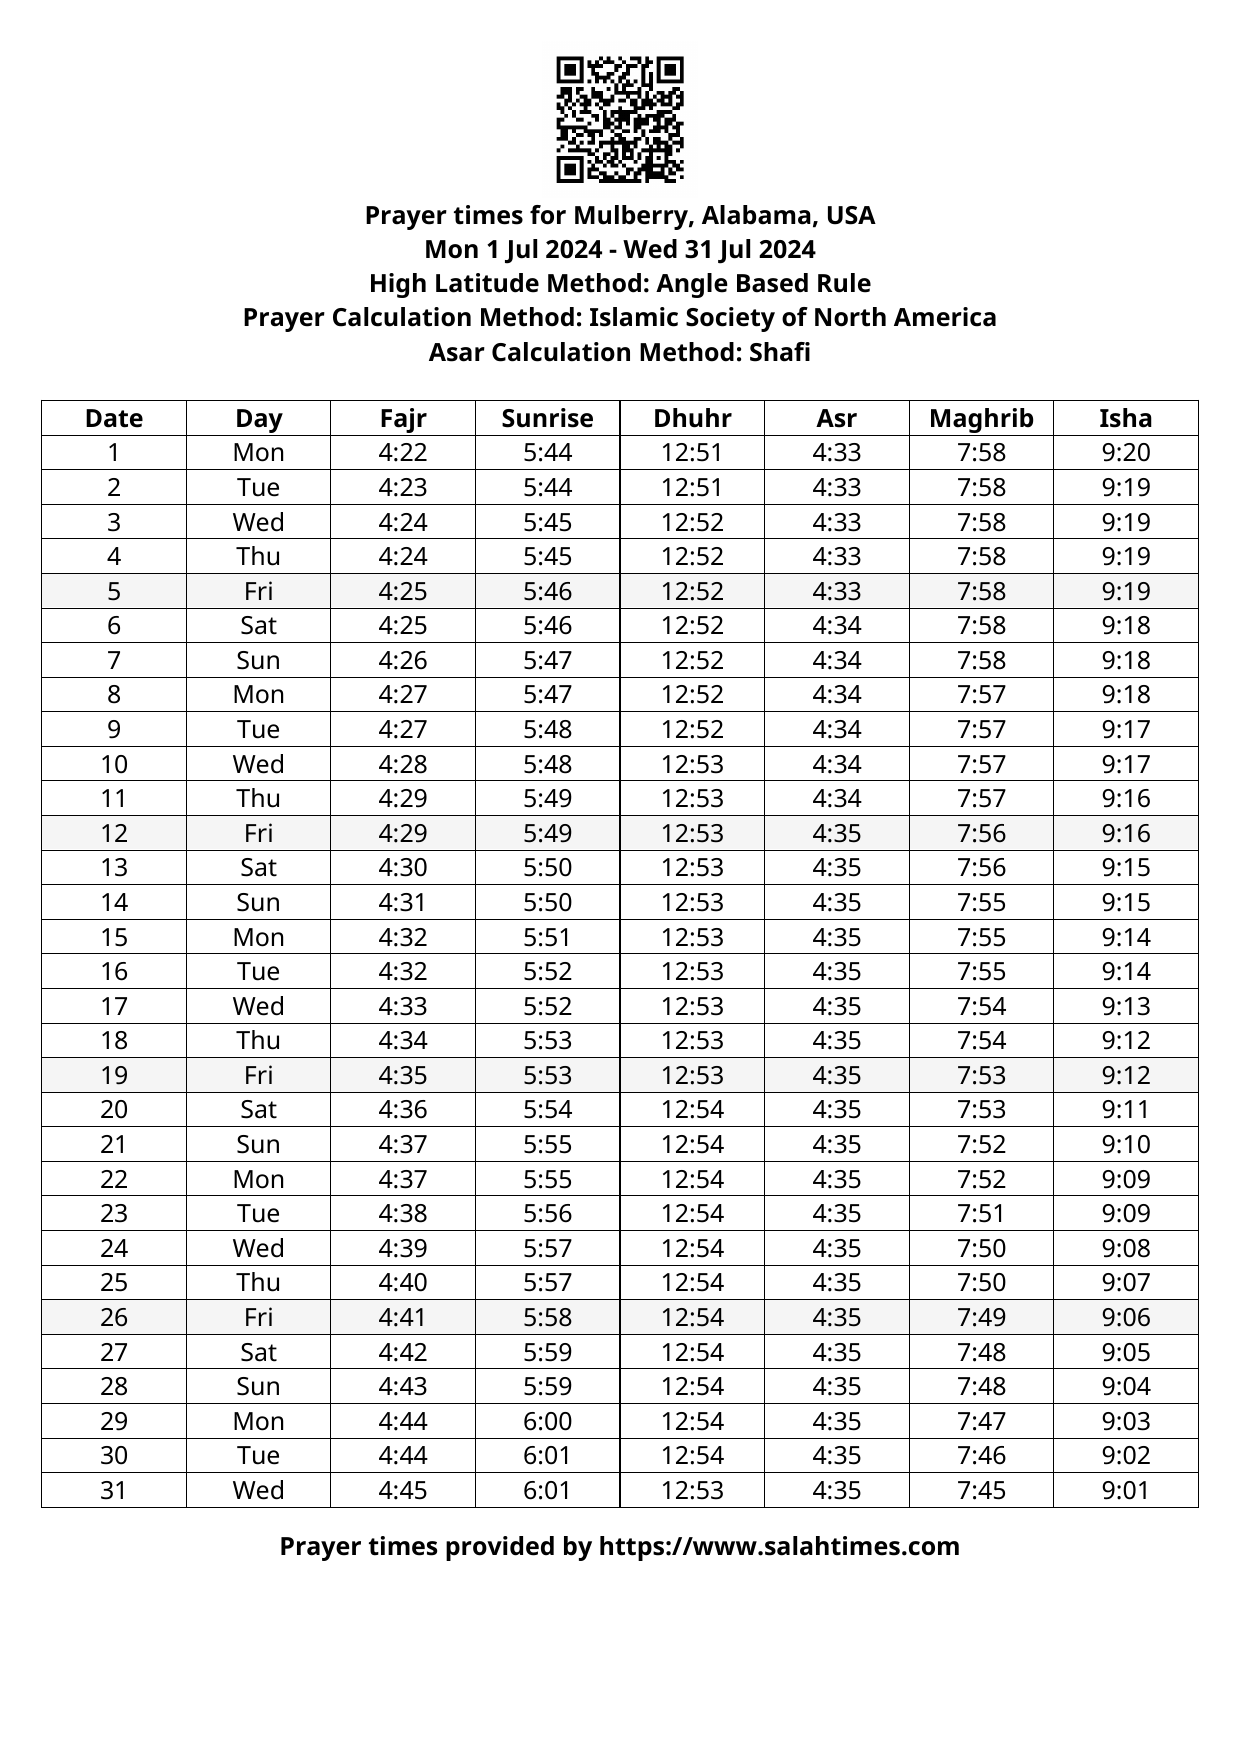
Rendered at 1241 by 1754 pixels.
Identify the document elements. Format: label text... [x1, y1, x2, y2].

table_cell 4:34 [765, 678, 909, 711]
table_cell 12:53 [621, 1473, 764, 1507]
table_cell 9:18 [1054, 643, 1198, 677]
table_cell 4:44 [331, 1439, 475, 1472]
table_cell 6:01 [476, 1439, 619, 1472]
table_cell 18 [42, 1024, 186, 1057]
table_cell 5:57 [476, 1231, 619, 1264]
table_cell 4:34 [765, 781, 909, 815]
table_cell 7:53 [910, 1058, 1053, 1092]
table_cell 4:28 [331, 747, 475, 780]
table_cell 9:09 [1054, 1196, 1198, 1230]
table_cell 4:27 [331, 678, 475, 711]
table_cell 4:29 [331, 816, 475, 849]
table_cell 4:40 [331, 1266, 475, 1299]
table_cell 12:54 [621, 1369, 764, 1403]
table_cell 5:50 [476, 885, 619, 919]
table_cell Fri [187, 816, 330, 849]
table_cell Wed [187, 747, 330, 780]
table_cell 12:53 [621, 885, 764, 919]
table_cell 4:33 [765, 505, 909, 538]
table_cell 7:57 [910, 712, 1053, 746]
table_header Sunrise [476, 401, 619, 434]
table_cell Thu [187, 1024, 330, 1057]
table_cell 4:32 [331, 954, 475, 988]
table_cell 21 [42, 1127, 186, 1161]
table_cell 4:33 [765, 539, 909, 573]
table_cell 20 [42, 1093, 186, 1126]
table_cell 4:35 [765, 1266, 909, 1299]
table_cell 7:52 [910, 1162, 1053, 1195]
table_cell 5:46 [476, 574, 619, 607]
table_cell 12 [42, 816, 186, 849]
table_cell 5:54 [476, 1093, 619, 1126]
table_cell 7:48 [910, 1335, 1053, 1368]
table_cell 4:33 [765, 470, 909, 504]
table_cell 12:54 [621, 1127, 764, 1161]
table_cell 30 [42, 1439, 186, 1472]
table_cell 9:08 [1054, 1231, 1198, 1264]
table_cell 9:17 [1054, 712, 1198, 746]
table_cell Mon [187, 920, 330, 953]
table_cell 9:14 [1054, 954, 1198, 988]
table_cell Thu [187, 539, 330, 573]
table_cell Tue [187, 1439, 330, 1472]
table_cell 7:58 [910, 574, 1053, 607]
table_cell 2 [42, 470, 186, 504]
table_cell 5:53 [476, 1024, 619, 1057]
table_cell 9:02 [1054, 1439, 1198, 1472]
table_cell 4:41 [331, 1300, 475, 1334]
table_cell 4:35 [765, 1196, 909, 1230]
table_cell 17 [42, 989, 186, 1022]
table_cell 4:36 [331, 1093, 475, 1126]
table_cell 12:54 [621, 1162, 764, 1195]
table_cell 9:12 [1054, 1024, 1198, 1057]
table_cell 9 [42, 712, 186, 746]
table_cell 7:54 [910, 1024, 1053, 1057]
table_cell 5:59 [476, 1369, 619, 1403]
table_cell Sat [187, 851, 330, 884]
table_cell 12:53 [621, 851, 764, 884]
table_cell 7:50 [910, 1231, 1053, 1264]
table_cell 12:53 [621, 747, 764, 780]
table_cell 12:52 [621, 539, 764, 573]
table_header Fajr [331, 401, 475, 434]
table_cell 7:57 [910, 747, 1053, 780]
table_cell 7:45 [910, 1473, 1053, 1507]
table_cell 9:01 [1054, 1473, 1198, 1507]
table_cell 5:55 [476, 1127, 619, 1161]
table_cell 4:35 [765, 851, 909, 884]
table_cell 4:38 [331, 1196, 475, 1230]
table_cell 9:05 [1054, 1335, 1198, 1368]
table_cell 4:26 [331, 643, 475, 677]
table_cell 4:35 [765, 1335, 909, 1368]
table_cell Wed [187, 1473, 330, 1507]
table_header Isha [1054, 401, 1198, 434]
table_cell 4:34 [765, 643, 909, 677]
text High Latitude Method: Angle Based Rule [42, 266, 1198, 300]
table_cell 12:54 [621, 1093, 764, 1126]
table_cell 31 [42, 1473, 186, 1507]
table_cell Tue [187, 1196, 330, 1230]
table_cell 4:33 [331, 989, 475, 1022]
table_cell 4:24 [331, 539, 475, 573]
table_cell 4:42 [331, 1335, 475, 1368]
text Mon 1 Jul 2024 - Wed 31 Jul 2024 [42, 232, 1198, 266]
table_cell 4:35 [765, 954, 909, 988]
table_cell 4:25 [331, 609, 475, 642]
table_cell 4:35 [765, 1058, 909, 1092]
table_cell Mon [187, 1162, 330, 1195]
table_cell 9:16 [1054, 816, 1198, 849]
table_header Dhuhr [621, 401, 764, 434]
table_cell 4:35 [765, 1369, 909, 1403]
table_cell 12:52 [621, 609, 764, 642]
table_cell 7:49 [910, 1300, 1053, 1334]
table_cell 7:58 [910, 539, 1053, 573]
table_cell 4:37 [331, 1127, 475, 1161]
table_cell 16 [42, 954, 186, 988]
table_cell 6:00 [476, 1404, 619, 1437]
table_cell 9:19 [1054, 505, 1198, 538]
table_cell 7:55 [910, 954, 1053, 988]
table_cell 4:34 [765, 609, 909, 642]
table_cell 9:15 [1054, 885, 1198, 919]
table_cell 7:53 [910, 1093, 1053, 1126]
table_cell Wed [187, 505, 330, 538]
table_cell 12:54 [621, 1266, 764, 1299]
table_cell 5:49 [476, 816, 619, 849]
table_cell 12:53 [621, 989, 764, 1022]
table_cell 4:35 [331, 1058, 475, 1092]
table_cell 4:24 [331, 505, 475, 538]
table_cell 7:52 [910, 1127, 1053, 1161]
table_cell 12:53 [621, 816, 764, 849]
table_cell 9:16 [1054, 781, 1198, 815]
table_cell Fri [187, 574, 330, 607]
table_cell 4:35 [765, 1231, 909, 1264]
table_cell 8 [42, 678, 186, 711]
table_cell 4:35 [765, 885, 909, 919]
table_cell 23 [42, 1196, 186, 1230]
table_cell 29 [42, 1404, 186, 1437]
table_cell 12:52 [621, 505, 764, 538]
table_cell 4:32 [331, 920, 475, 953]
table_cell 5 [42, 574, 186, 607]
table_cell Sat [187, 1335, 330, 1368]
table_cell 4:35 [765, 816, 909, 849]
table_cell 5:49 [476, 781, 619, 815]
table_header Day [187, 401, 330, 434]
table_cell 22 [42, 1162, 186, 1195]
table_cell 12:53 [621, 954, 764, 988]
table_cell 7:56 [910, 851, 1053, 884]
table_cell 11 [42, 781, 186, 815]
table_cell 9:20 [1054, 436, 1198, 469]
table_cell 28 [42, 1369, 186, 1403]
table_cell 9:15 [1054, 851, 1198, 884]
table_cell 4:33 [765, 574, 909, 607]
table_cell 12:51 [621, 470, 764, 504]
table_cell Sat [187, 609, 330, 642]
table_cell Tue [187, 470, 330, 504]
table_cell 5:45 [476, 505, 619, 538]
table_cell 12:54 [621, 1404, 764, 1437]
table_cell Sun [187, 1127, 330, 1161]
table_cell 5:59 [476, 1335, 619, 1368]
table_cell 7:57 [910, 781, 1053, 815]
table_cell 5:52 [476, 954, 619, 988]
table_cell 5:52 [476, 989, 619, 1022]
table_cell 9:10 [1054, 1127, 1198, 1161]
table_cell 9:09 [1054, 1162, 1198, 1195]
table_cell 9:14 [1054, 920, 1198, 953]
table_cell 7:54 [910, 989, 1053, 1022]
table_cell 4:30 [331, 851, 475, 884]
table_cell Wed [187, 1231, 330, 1264]
table_cell 7:47 [910, 1404, 1053, 1437]
table_cell 4:35 [765, 1024, 909, 1057]
table_cell 9:18 [1054, 678, 1198, 711]
table_cell 12:53 [621, 920, 764, 953]
table_cell 19 [42, 1058, 186, 1092]
table_cell 9:19 [1054, 539, 1198, 573]
table_cell 4:23 [331, 470, 475, 504]
table_cell 5:50 [476, 851, 619, 884]
table_cell Sun [187, 1369, 330, 1403]
table_cell 9:19 [1054, 574, 1198, 607]
table_cell Sat [187, 1093, 330, 1126]
table_cell 14 [42, 885, 186, 919]
table_cell 3 [42, 505, 186, 538]
table_cell 7:50 [910, 1266, 1053, 1299]
table_cell 4 [42, 539, 186, 573]
table_cell 12:54 [621, 1231, 764, 1264]
table_cell 12:54 [621, 1196, 764, 1230]
table_cell 24 [42, 1231, 186, 1264]
table_cell 27 [42, 1335, 186, 1368]
table_cell 9:07 [1054, 1266, 1198, 1299]
table_cell 4:35 [765, 1127, 909, 1161]
text Asar Calculation Method: Shafi [42, 334, 1198, 368]
table_header Asr [765, 401, 909, 434]
table_cell 4:37 [331, 1162, 475, 1195]
text Prayer times for Mulberry, Alabama, USA [42, 198, 1198, 232]
table_cell Fri [187, 1058, 330, 1092]
table_cell Mon [187, 436, 330, 469]
table_cell 7:48 [910, 1369, 1053, 1403]
table_cell 4:27 [331, 712, 475, 746]
text Prayer Calculation Method: Islamic Society of North America [42, 300, 1198, 334]
table_cell 4:39 [331, 1231, 475, 1264]
table_cell 4:31 [331, 885, 475, 919]
table_cell 5:44 [476, 436, 619, 469]
table_cell 9:04 [1054, 1369, 1198, 1403]
table_cell 7:58 [910, 470, 1053, 504]
table_cell 4:35 [765, 1473, 909, 1507]
table_cell 9:12 [1054, 1058, 1198, 1092]
table_cell 12:52 [621, 643, 764, 677]
table_cell 10 [42, 747, 186, 780]
table_cell 15 [42, 920, 186, 953]
table_cell 7:56 [910, 816, 1053, 849]
table_cell 9:19 [1054, 470, 1198, 504]
table_cell 9:03 [1054, 1404, 1198, 1437]
table_cell 5:46 [476, 609, 619, 642]
table_cell 5:53 [476, 1058, 619, 1092]
table_cell Mon [187, 678, 330, 711]
table_cell 5:48 [476, 712, 619, 746]
table_cell 4:35 [765, 1404, 909, 1437]
table_cell 5:47 [476, 678, 619, 711]
table_cell 9:18 [1054, 609, 1198, 642]
table_cell 4:35 [765, 1439, 909, 1472]
table_cell 5:48 [476, 747, 619, 780]
table_cell 5:58 [476, 1300, 619, 1334]
table_cell 12:53 [621, 1024, 764, 1057]
table_cell 9:11 [1054, 1093, 1198, 1126]
table_cell 4:22 [331, 436, 475, 469]
table_cell Fri [187, 1300, 330, 1334]
table_cell 4:29 [331, 781, 475, 815]
table_cell Mon [187, 1404, 330, 1437]
table_cell 12:51 [621, 436, 764, 469]
table_cell 5:51 [476, 920, 619, 953]
table_header Date [42, 401, 186, 434]
table_header Maghrib [910, 401, 1053, 434]
table_cell 12:54 [621, 1335, 764, 1368]
text Prayer times provided by https://www.salahtimes.com [42, 1528, 1198, 1563]
table_cell 4:34 [765, 747, 909, 780]
table_cell 4:33 [765, 436, 909, 469]
table_cell 26 [42, 1300, 186, 1334]
table_cell 12:53 [621, 781, 764, 815]
table_cell 25 [42, 1266, 186, 1299]
table_cell 7:58 [910, 505, 1053, 538]
table_cell 1 [42, 436, 186, 469]
table_cell 4:45 [331, 1473, 475, 1507]
table_cell 6 [42, 609, 186, 642]
table_cell 7:55 [910, 920, 1053, 953]
table_cell 13 [42, 851, 186, 884]
table_cell 4:35 [765, 920, 909, 953]
table_cell 4:35 [765, 1162, 909, 1195]
table_cell 7:58 [910, 643, 1053, 677]
table_cell 7 [42, 643, 186, 677]
table_cell 5:57 [476, 1266, 619, 1299]
table_cell 12:52 [621, 712, 764, 746]
table_cell 4:44 [331, 1404, 475, 1437]
table_cell Thu [187, 781, 330, 815]
table_cell 4:35 [765, 1300, 909, 1334]
table_cell Sun [187, 885, 330, 919]
table_cell Tue [187, 954, 330, 988]
table_cell 9:13 [1054, 989, 1198, 1022]
table_cell 4:35 [765, 1093, 909, 1126]
table_cell 9:06 [1054, 1300, 1198, 1334]
table_cell 7:51 [910, 1196, 1053, 1230]
table_cell 4:25 [331, 574, 475, 607]
table_cell 4:35 [765, 989, 909, 1022]
table_cell 9:17 [1054, 747, 1198, 780]
table_cell 5:47 [476, 643, 619, 677]
table_cell 5:55 [476, 1162, 619, 1195]
table_cell 5:44 [476, 470, 619, 504]
table_cell 7:57 [910, 678, 1053, 711]
table_cell 7:58 [910, 436, 1053, 469]
table_cell 4:34 [331, 1024, 475, 1057]
table_cell 5:56 [476, 1196, 619, 1230]
table_cell 6:01 [476, 1473, 619, 1507]
table_cell Wed [187, 989, 330, 1022]
table_cell 12:52 [621, 574, 764, 607]
table_cell 7:55 [910, 885, 1053, 919]
table_cell Thu [187, 1266, 330, 1299]
table_cell 12:54 [621, 1439, 764, 1472]
table_cell 4:43 [331, 1369, 475, 1403]
picture [542, 41, 699, 198]
table_cell 7:46 [910, 1439, 1053, 1472]
table_cell 4:34 [765, 712, 909, 746]
table_cell 7:58 [910, 609, 1053, 642]
table_cell 5:45 [476, 539, 619, 573]
table_cell 12:53 [621, 1058, 764, 1092]
table_cell Sun [187, 643, 330, 677]
table_cell 12:54 [621, 1300, 764, 1334]
table_cell Tue [187, 712, 330, 746]
table_cell 12:52 [621, 678, 764, 711]
